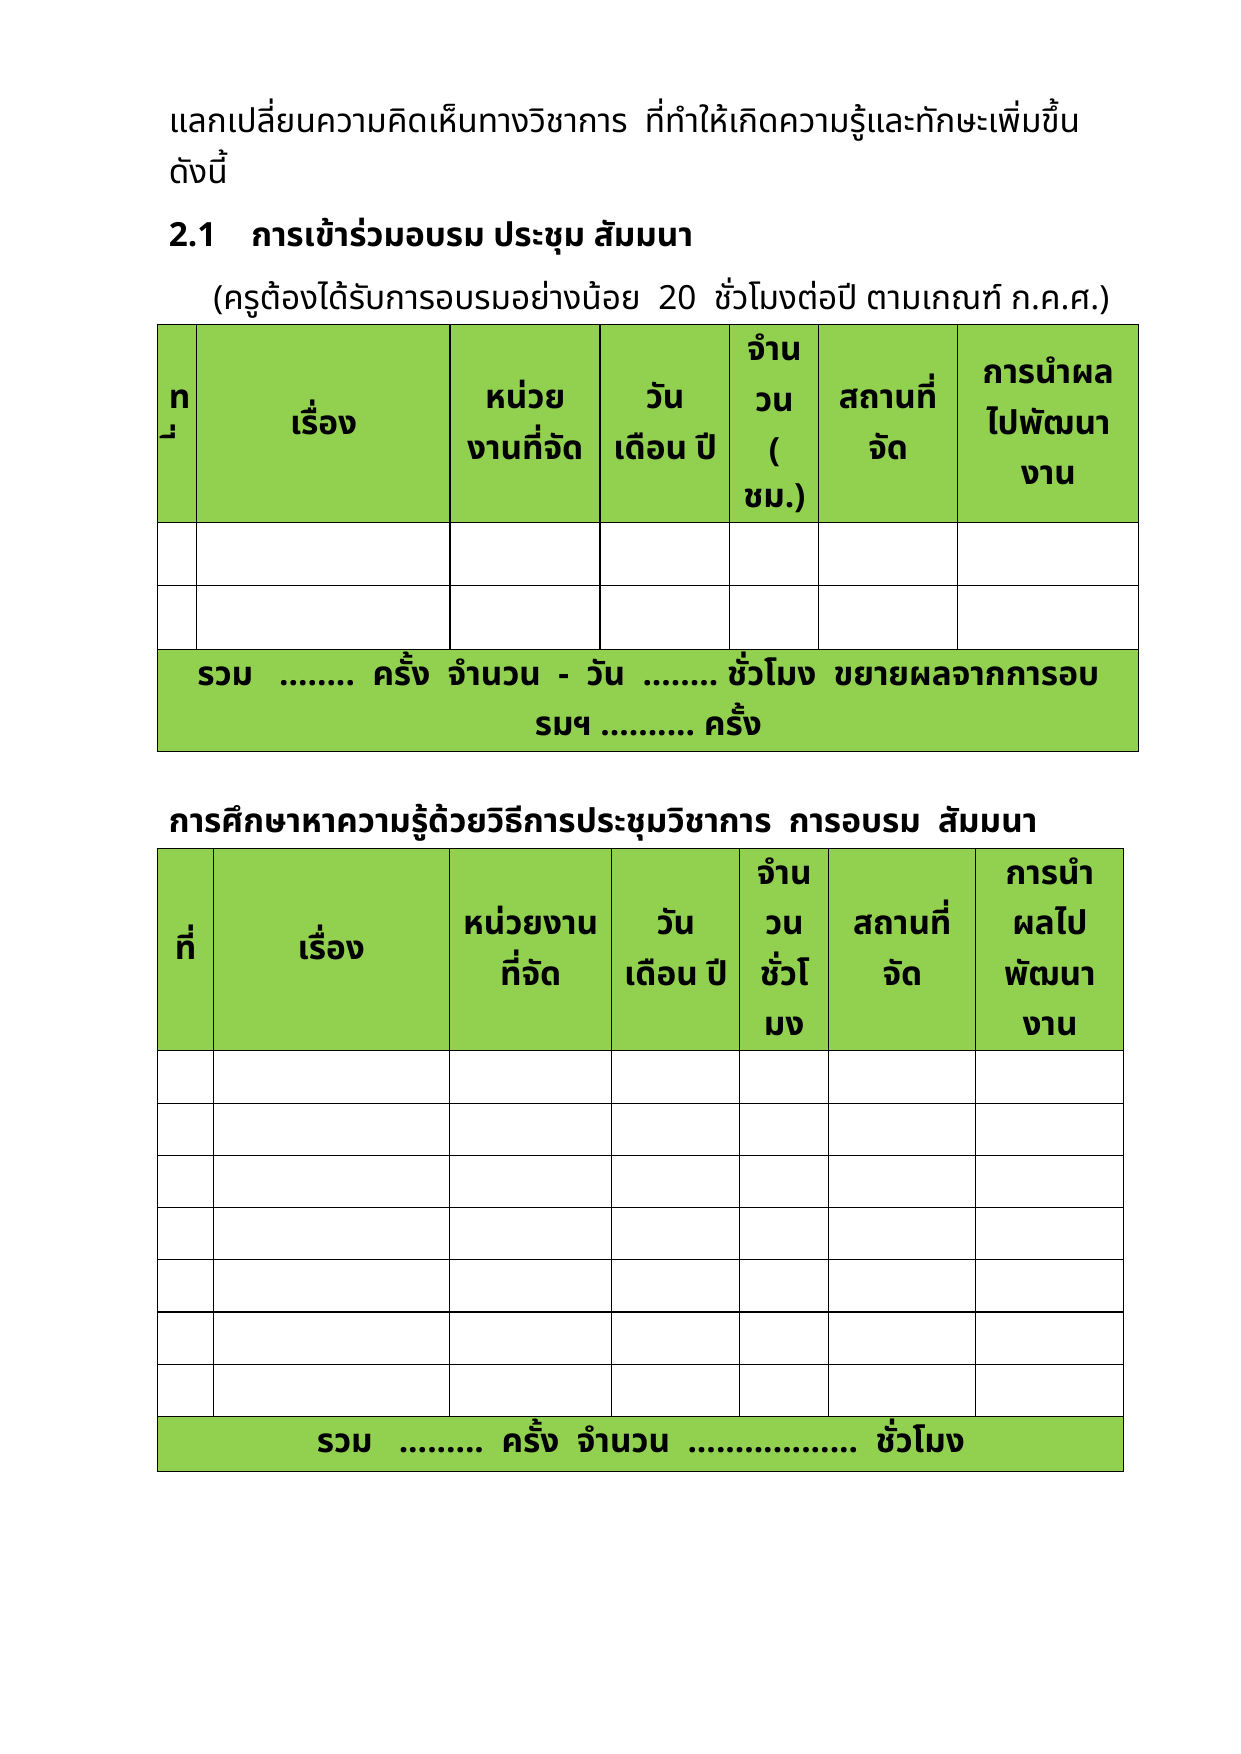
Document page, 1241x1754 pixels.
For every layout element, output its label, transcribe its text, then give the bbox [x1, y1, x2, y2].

table_cell [158, 1051, 213, 1103]
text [169, 97, 1125, 198]
table_cell รวม ........ ครั้ง จำนวน - วัน ........ ชั่วโมง ขยายผลจากการอบรมฯ .......... ครั้ง [158, 650, 1138, 751]
table_cell [612, 1313, 739, 1363]
table_cell [158, 586, 196, 648]
table_cell [450, 1313, 611, 1363]
table_cell [214, 1260, 449, 1311]
table_header ที่ [158, 849, 213, 1050]
table_header วัน เดือน ปี [612, 849, 739, 1050]
table_cell [612, 1208, 739, 1259]
table_cell [214, 1208, 449, 1259]
table_cell [612, 1104, 739, 1155]
table_cell [976, 1104, 1123, 1155]
table_cell [740, 1260, 828, 1311]
text การศึกษาหาความรู้ด้วยวิธีการประชุมวิชาการ การอบรม สัมมนา [169, 797, 1125, 848]
table_cell [451, 523, 599, 585]
table_cell [601, 586, 729, 648]
table_cell [612, 1365, 739, 1416]
table_cell [976, 1365, 1123, 1416]
table_header เรื่อง [197, 325, 449, 522]
table_cell [158, 1260, 213, 1311]
table_cell [829, 1208, 975, 1259]
table_cell [612, 1156, 739, 1207]
table_cell [450, 1156, 611, 1207]
table_cell [976, 1313, 1123, 1363]
table_cell [450, 1104, 611, 1155]
table_cell [740, 1051, 828, 1103]
table_cell [829, 1051, 975, 1103]
table_header วัน เดือน ปี [601, 325, 729, 522]
table_cell รวม ......... ครั้ง จำนวน .................. ชั่วโมง [158, 1417, 1123, 1471]
table_header หน่วยงานที่จัด [451, 325, 599, 522]
text (ครูต้องได้รับการอบรมอย่างน้อย 20 ชั่วโมงต่อปี ตามเกณฑ์ ก.ค.ศ.) [213, 274, 1125, 324]
table_cell [158, 1104, 213, 1155]
table_cell [612, 1260, 739, 1311]
table_cell [829, 1313, 975, 1363]
table_cell [214, 1365, 449, 1416]
table_cell [740, 1208, 828, 1259]
table_cell [976, 1051, 1123, 1103]
table_cell [958, 586, 1138, 648]
table_cell [450, 1365, 611, 1416]
table_cell [819, 523, 957, 585]
table_cell [740, 1313, 828, 1363]
table_cell [214, 1051, 449, 1103]
table_cell [740, 1365, 828, 1416]
table_cell [829, 1104, 975, 1155]
table_header การนำผลไปพัฒนางาน [976, 849, 1123, 1050]
table_cell [819, 586, 957, 648]
table_cell [612, 1051, 739, 1103]
table_cell [158, 1208, 213, 1259]
table_cell [829, 1260, 975, 1311]
table_cell [740, 1104, 828, 1155]
table_cell [158, 1313, 213, 1363]
table_header การนำผล ไปพัฒนางาน [958, 325, 1138, 522]
table_cell [197, 523, 449, 585]
table_cell [451, 586, 599, 648]
table_header ที่ [158, 325, 196, 522]
table_header จำนวน (ชม.) [730, 325, 818, 522]
table_cell [158, 523, 196, 585]
table_header สถานที่จัด [829, 849, 975, 1050]
table_cell [740, 1156, 828, 1207]
table_cell [214, 1313, 449, 1363]
table_cell [976, 1260, 1123, 1311]
text 2.1 การเข้าร่วมอบรม ประชุม สัมมนา [169, 211, 1125, 261]
table_cell [829, 1365, 975, 1416]
table_cell [450, 1051, 611, 1103]
table_header จำนวนชั่วโมง [740, 849, 828, 1050]
table_header หน่วยงานที่จัด [450, 849, 611, 1050]
table_cell [958, 523, 1138, 585]
table_cell [214, 1156, 449, 1207]
table_cell [730, 523, 818, 585]
table_cell [730, 586, 818, 648]
table_header สถานที่จัด [819, 325, 957, 522]
table_cell [976, 1208, 1123, 1259]
table_cell [976, 1156, 1123, 1207]
table_cell [450, 1260, 611, 1311]
table_header เรื่อง [214, 849, 449, 1050]
table_cell [158, 1365, 213, 1416]
table_cell [197, 586, 449, 648]
table_cell [601, 523, 729, 585]
table_cell [158, 1156, 213, 1207]
table_cell [214, 1104, 449, 1155]
table_cell [829, 1156, 975, 1207]
table_cell [450, 1208, 611, 1259]
